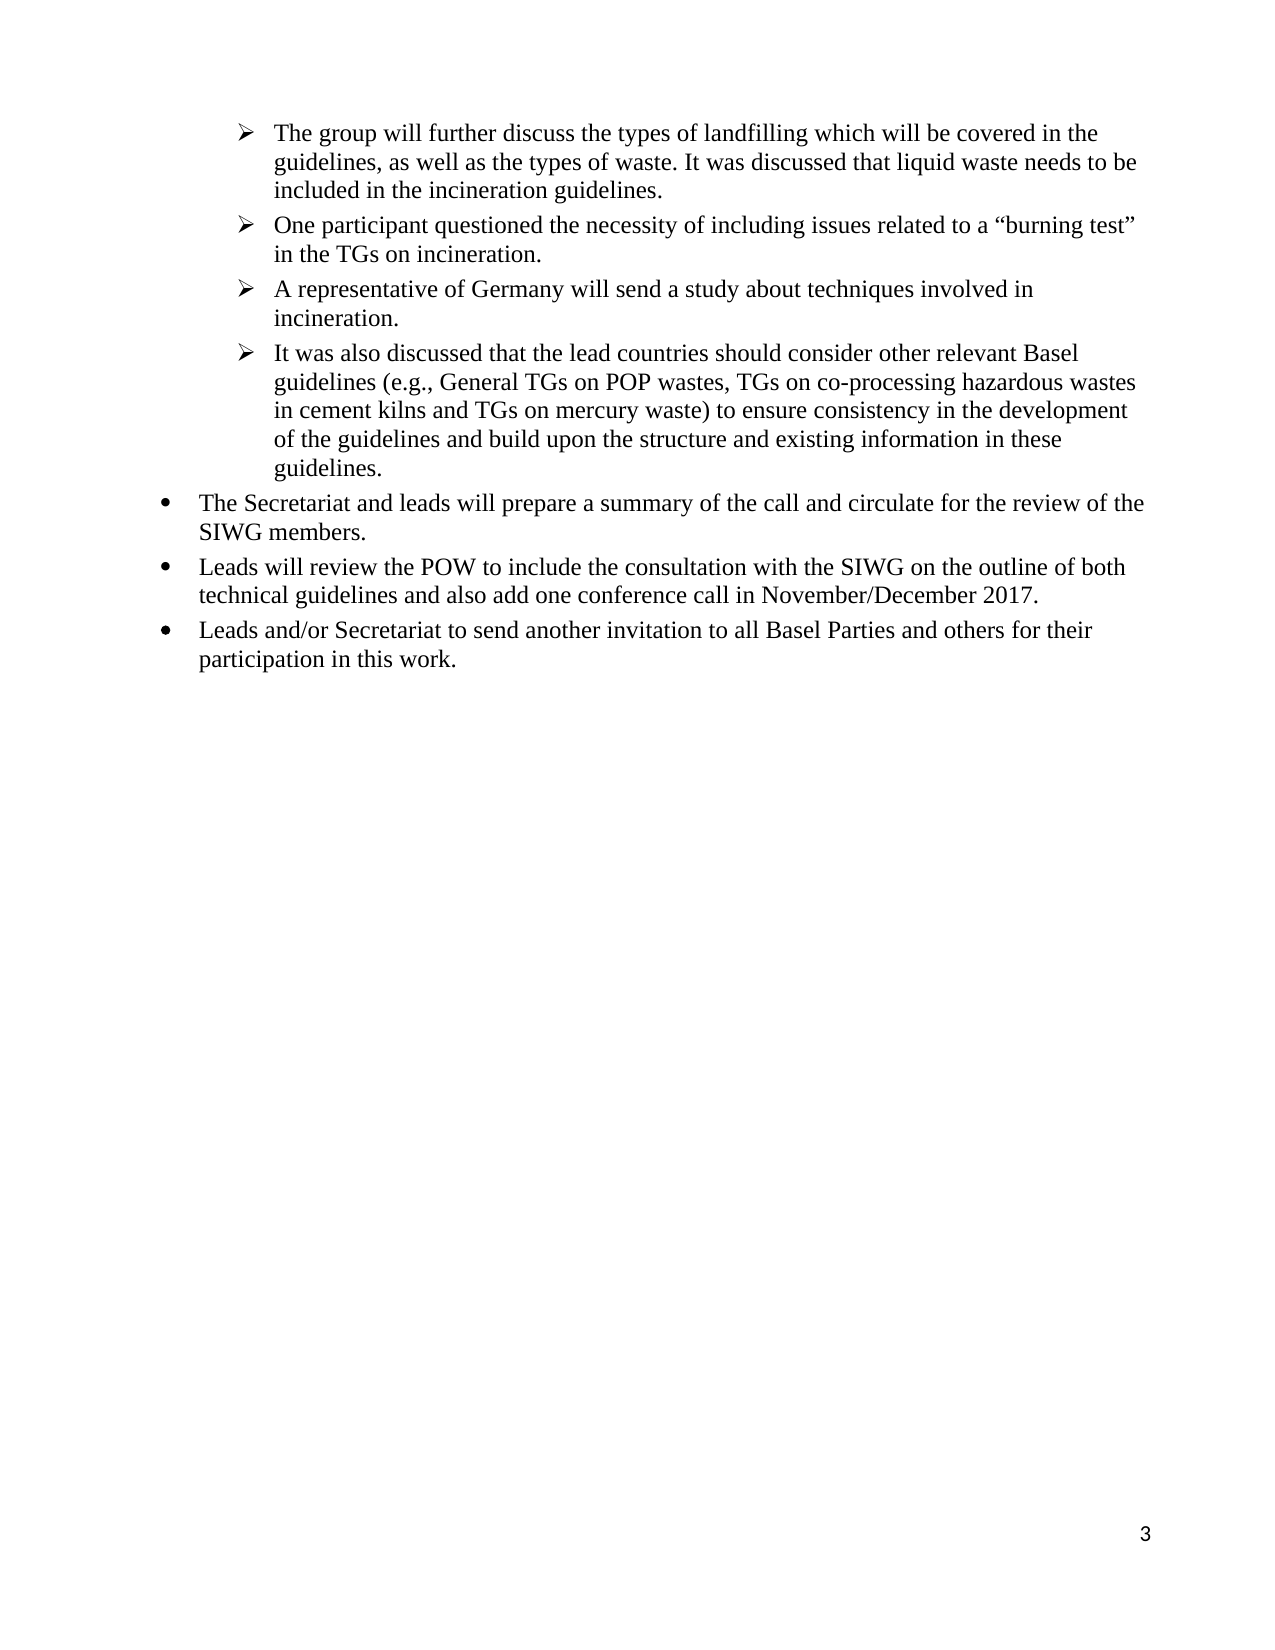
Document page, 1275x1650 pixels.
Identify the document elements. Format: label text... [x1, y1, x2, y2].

list The Secretariat and leads will prepare a summary of the call and circulate for the review of the SIWG members. [161, 488, 1151, 546]
list It was also discussed that the lead countries should consider other relevant Basel guidelines (e.g., General TGs on POP wastes, TGs on co-processing hazardous wastes in cement kilns and TGs on mercury waste) to ensure consistency in the development of the guidelines and build upon the structure and existing information in these guidelines. [236, 338, 1151, 482]
list A representative of Germany will send a study about techniques involved in incineration. [236, 274, 1151, 332]
list Leads will review the POW to include the consultation with the SIWG on the outline of both technical guidelines and also add one conference call in November/December 2017. [161, 552, 1151, 609]
list The group will further discuss the types of landfilling which will be covered in the guidelines, as well as the types of waste. It was discussed that liquid waste needs to be included in the incineration guidelines. [236, 118, 1151, 204]
list Leads and/or Secretariat to send another invitation to all Basel Parties and others for their participation in this work. [161, 616, 1151, 673]
list One participant questioned the necessity of including issues related to a “burning test” in the TGs on incineration. [236, 211, 1151, 268]
